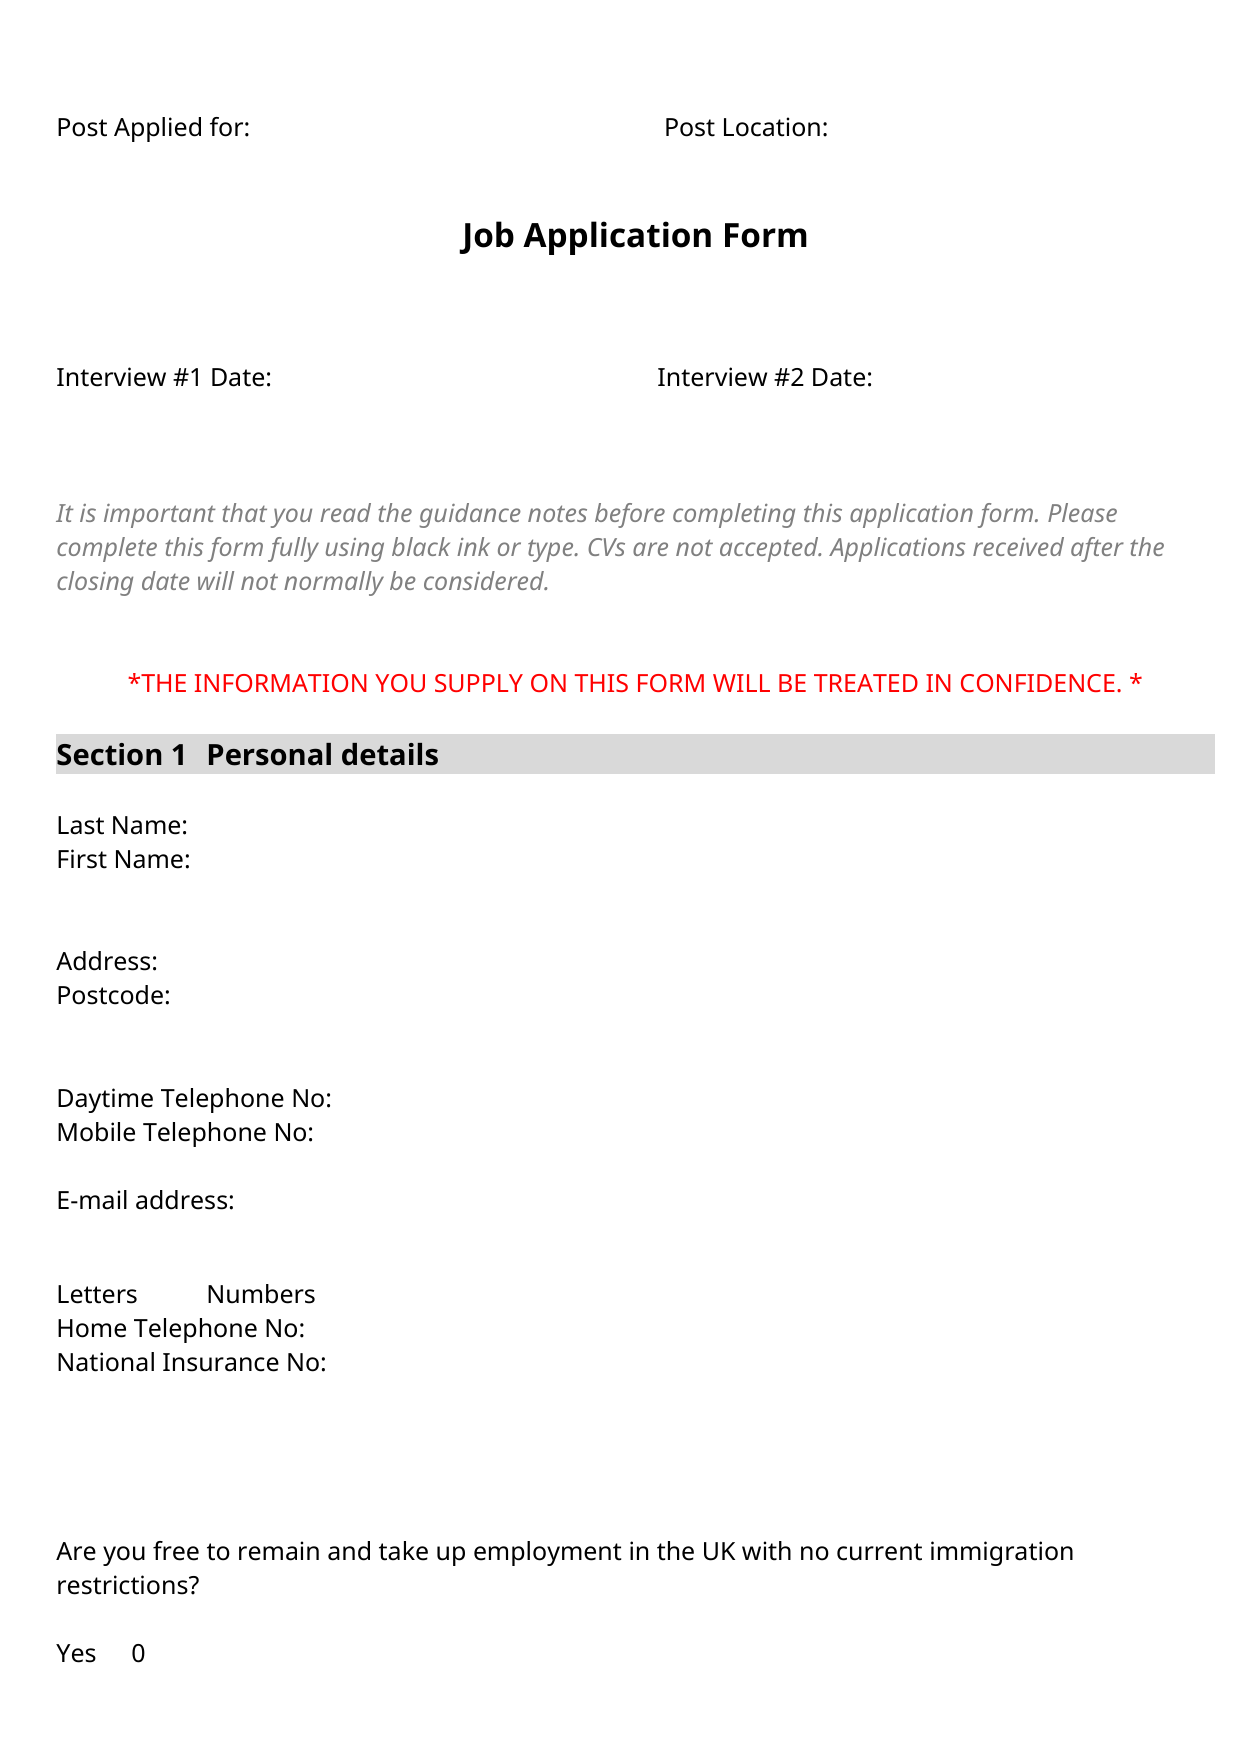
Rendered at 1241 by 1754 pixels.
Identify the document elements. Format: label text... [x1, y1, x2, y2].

text Daytime Telephone No: [56, 1080, 1215, 1114]
text It is important that you read the guidance notes before completing this application form. Please complete this form fully using black ink or type. CVs are not accepted. Applications received after the closing date will not normally be considered. [56, 496, 1215, 598]
text Letters Numbers [56, 1277, 1215, 1311]
text *THE INFORMATION YOU SUPPLY ON THIS FORM WILL BE TREATED IN CONFIDENCE. * [56, 666, 1215, 700]
text Section 1 Personal details [56, 734, 1215, 774]
text Job Application Form [56, 212, 1215, 257]
text Interview #1 Date: Interview #2 Date: [56, 359, 1215, 393]
text First Name: [56, 842, 1215, 876]
text Yes 0 [56, 1636, 1215, 1670]
text Are you free to remain and take up employment in the UK with no current immigration restrictions? [56, 1534, 1215, 1602]
text Home Telephone No: [56, 1311, 1215, 1345]
text Last Name: [56, 808, 1215, 842]
text Postcode: [56, 978, 1215, 1012]
text National Insurance No: [56, 1345, 1215, 1379]
text Post Applied for: Post Location: [56, 109, 1215, 143]
text Address: [56, 944, 1215, 978]
text Mobile Telephone No: [56, 1114, 1215, 1148]
text E-mail address: [56, 1182, 1215, 1216]
